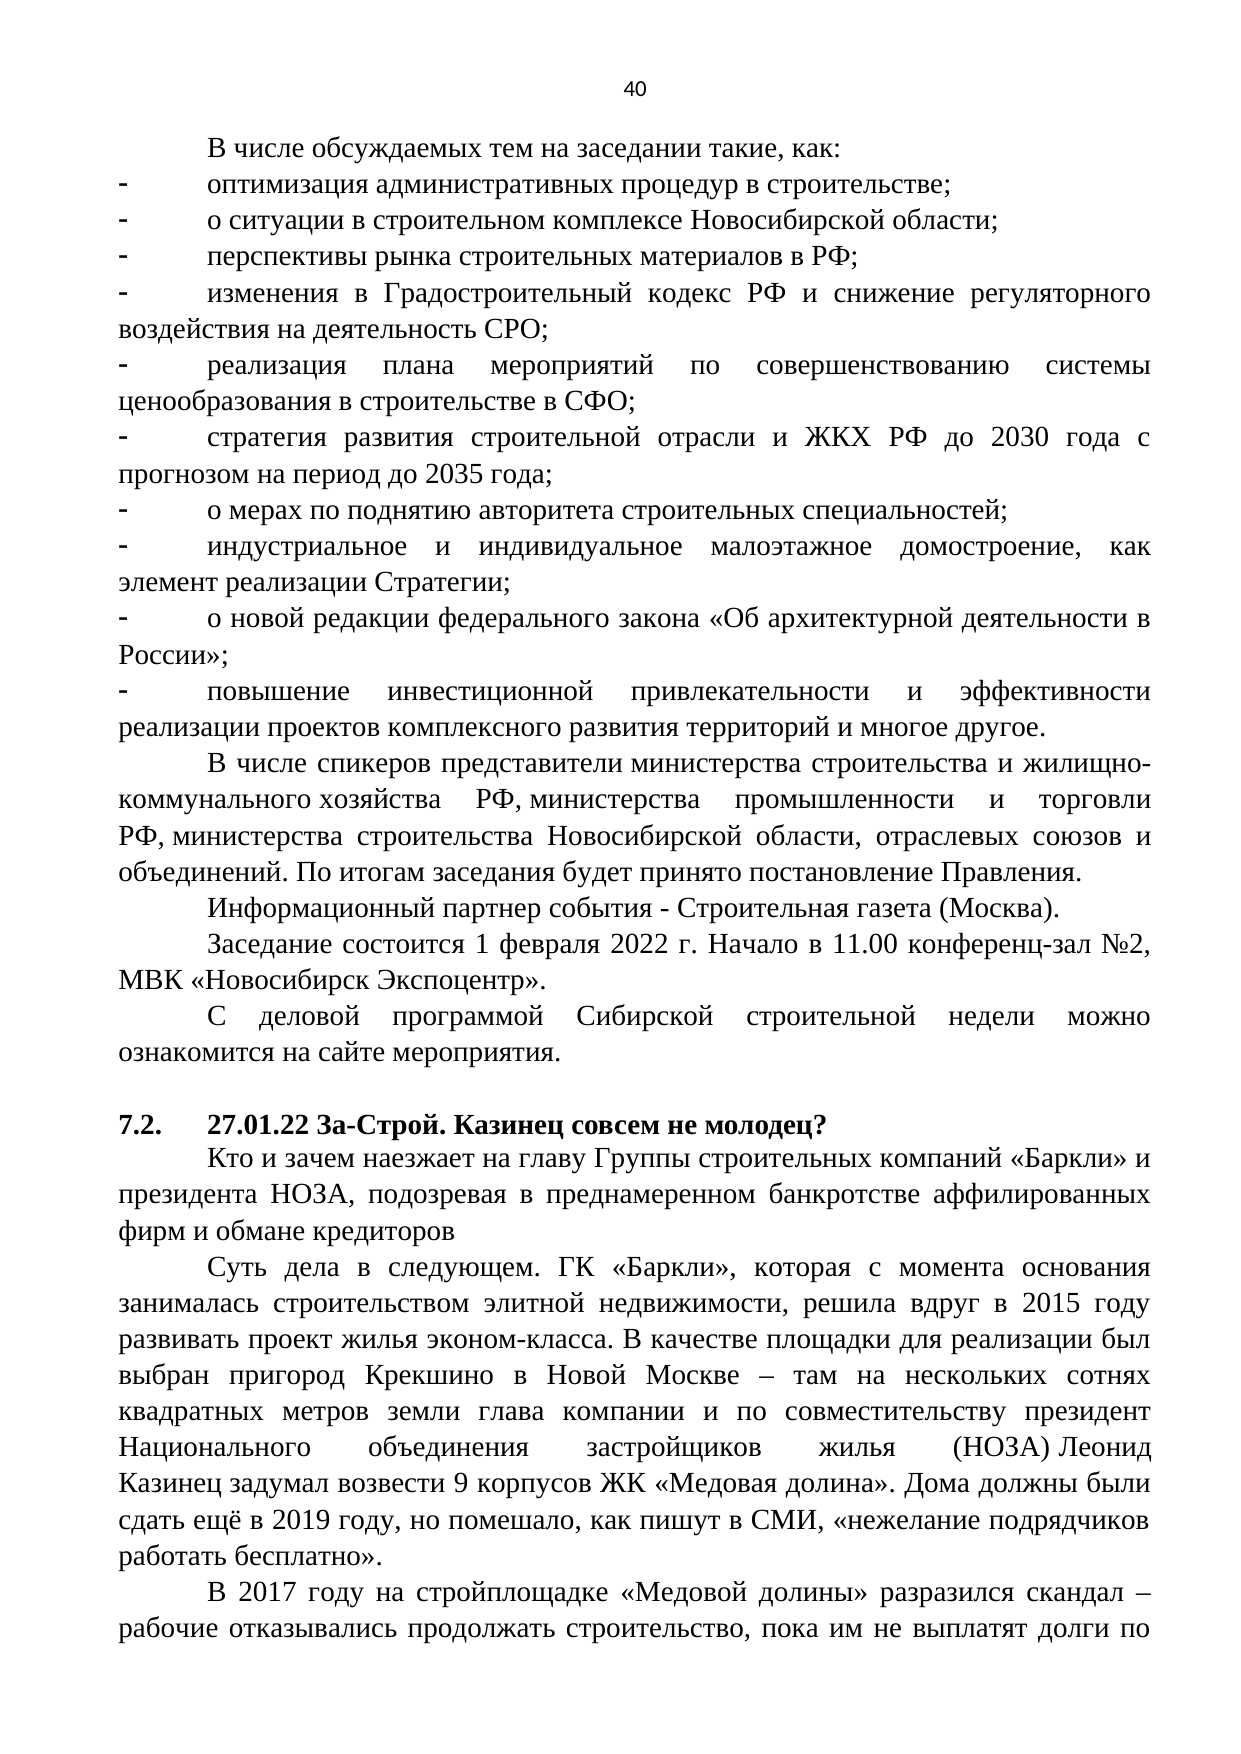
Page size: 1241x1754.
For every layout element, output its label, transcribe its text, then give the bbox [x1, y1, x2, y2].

text В числе обсуждаемых тем на заседании такие, как: [118, 130, 1152, 163]
list перспективы рынка строительных материалов в РФ; [118, 238, 1152, 272]
list изменения в Градостроительный кодекс РФ и снижение регуляторного воздействия на деятельность СРО; [118, 275, 1152, 344]
list индустриальное и индивидуальное малоэтажное домостроение, как элемент реализации Стратегии; [118, 528, 1152, 598]
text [118, 1574, 1152, 1644]
text В числе спикеров представители министерства строительства и жилищно-коммунального хозяйства РФ, министерства промышленности и торговли РФ, министерства строительства Новосибирской области, отраслевых союзов и объединений. По итогам заседания будет принято постановление Правления. [118, 745, 1152, 887]
list о ситуации в строительном комплексе Новосибирской области; [118, 202, 1152, 236]
text С деловой программой Сибирской строительной недели можно ознакомится на сайте мероприятия. [118, 998, 1152, 1068]
list о мерах по поднятию авторитета строительных специальностей; [118, 492, 1152, 526]
list оптимизация административных процедур в строительстве; [118, 166, 1152, 199]
list стратегия развития строительной отрасли и ЖКХ РФ до 2030 года с прогнозом на период до 2035 года; [118, 419, 1152, 489]
list о новой редакции федерального закона «Об архитектурной деятельности в России»; [118, 601, 1152, 670]
list повышение инвестиционной привлекательности и эффективности реализации проектов комплексного развития территорий и многое другое. [118, 673, 1152, 743]
text Информационный партнер события - Строительная газета (Москва). [118, 890, 1152, 923]
list реализация плана мероприятий по совершенствованию системы ценообразования в строительстве в СФО; [118, 347, 1152, 417]
text Кто и зачем наезжает на главу Группы строительных компаний «Баркли» и президента НОЗА, подозревая в преднамеренном банкротстве аффилированных фирм и обмане кредиторов [118, 1140, 1152, 1246]
text Заседание состоится 1 февраля 2022 г. Начало в 11.00 конференц-зал №2, МВК «Новосибирск Экспоцентр». [118, 926, 1152, 996]
text Суть дела в следующем. ГК «Баркли», которая с момента основания занималась строительством элитной недвижимости, решила вдруг в 2015 году развивать проект жилья эконом-класса. В качестве площадки для реализации был выбран пригород Крекшино в Новой Москве – там на нескольких сотнях квадратных метров земли глава компании и по совместительству президент Национального объединения застройщиков жилья (НОЗА) Леонид Казинец задумал возвести 9 корпусов ЖК «Медовая долина». Дома должны были сдать ещё в 2019 году, но помешало, как пишут в СМИ, «нежелание подрядчиков работать бесплатно». [118, 1249, 1152, 1571]
subtitle 27.01.22 За-Строй. Казинец совсем не молодец? [118, 1107, 1152, 1140]
